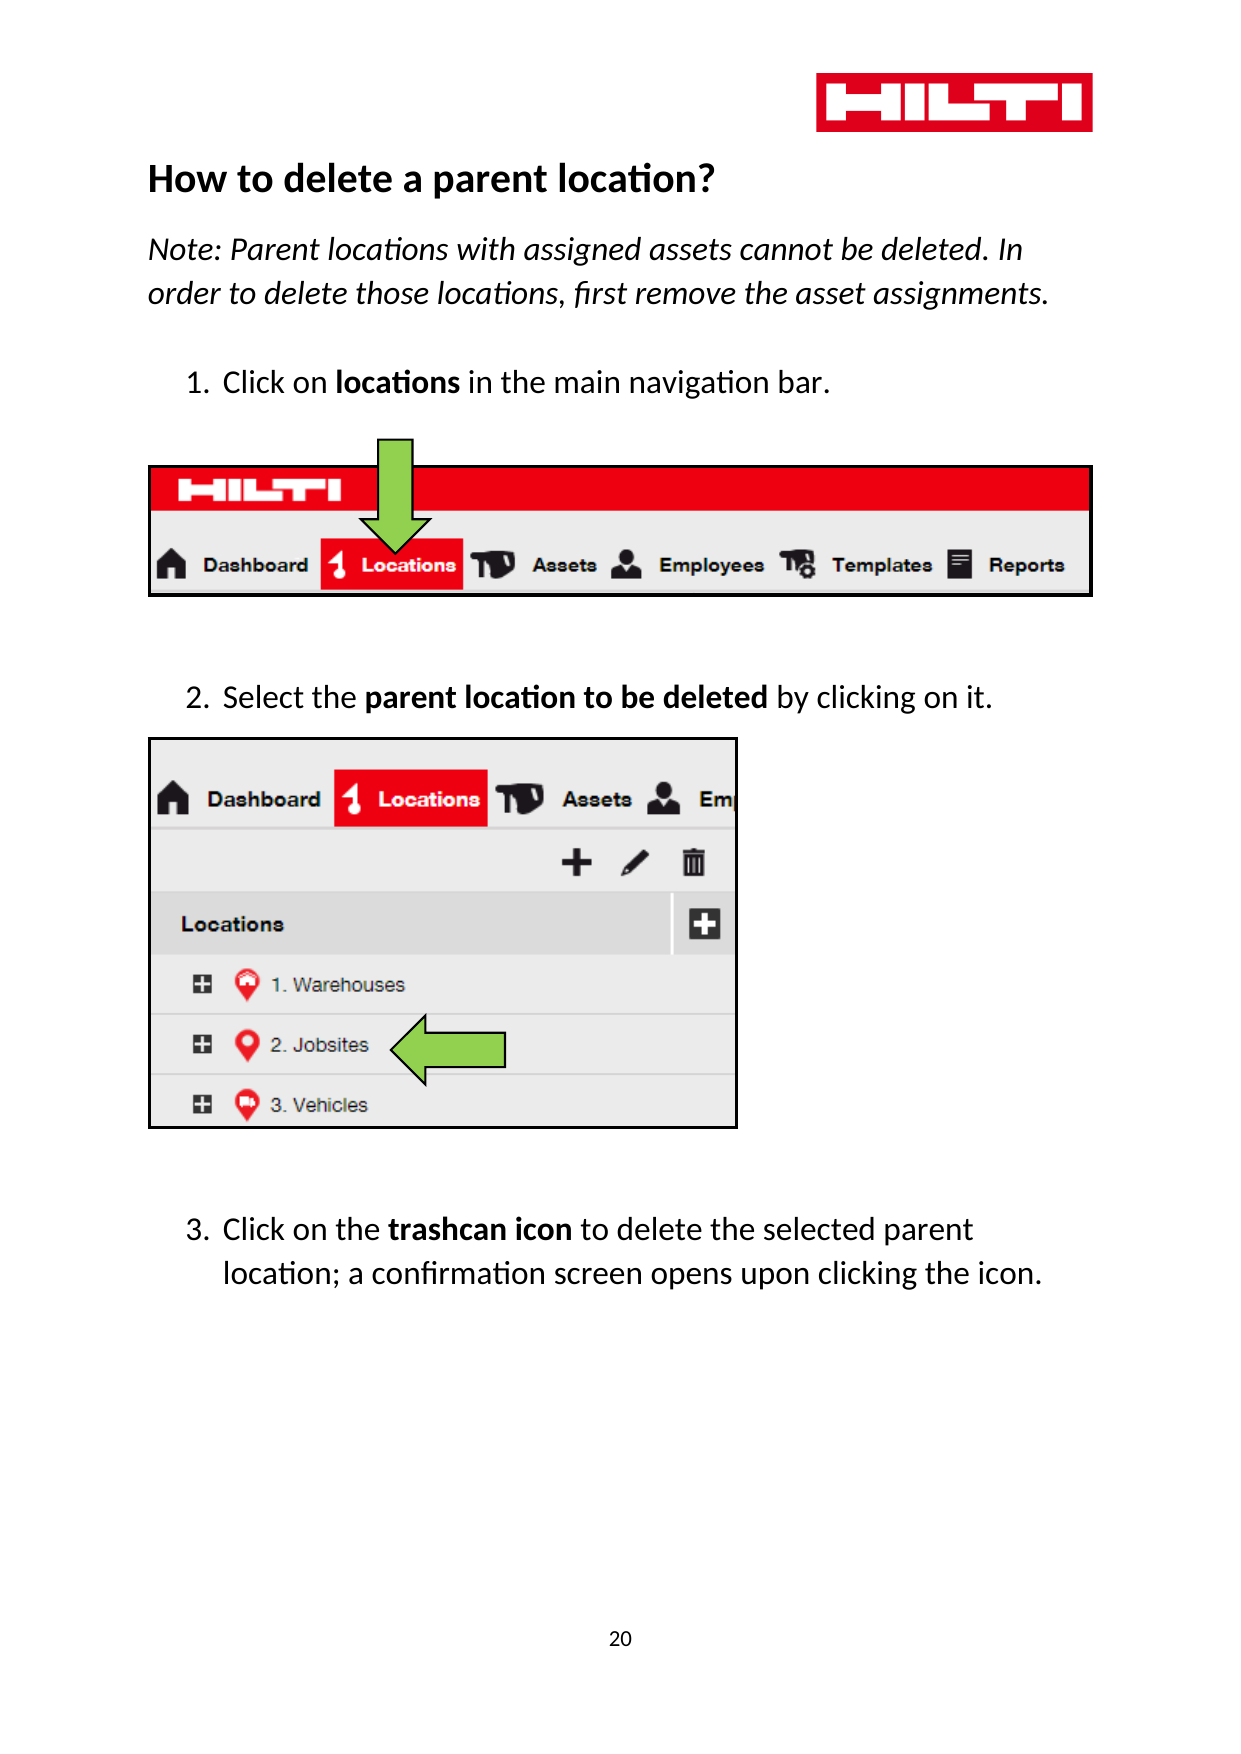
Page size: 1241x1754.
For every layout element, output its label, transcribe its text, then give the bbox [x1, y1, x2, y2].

list Select the parent location to be deleted by clicking on it. [185, 676, 1093, 717]
picture [151, 468, 1089, 593]
list Click on the trashcan icon to delete the selected parent location; a confirmation screen opens upon clicking the icon. [185, 1208, 1093, 1293]
list Click on locations in the main navigation bar. [185, 361, 1093, 401]
picture [151, 740, 735, 1126]
subtitle How to delete a parent location? [148, 152, 1093, 203]
text Note: Parent locations with assigned assets cannot be deleted. In order to delete those locations, first remove the asset assignments. [148, 228, 1093, 313]
picture [816, 73, 1093, 132]
